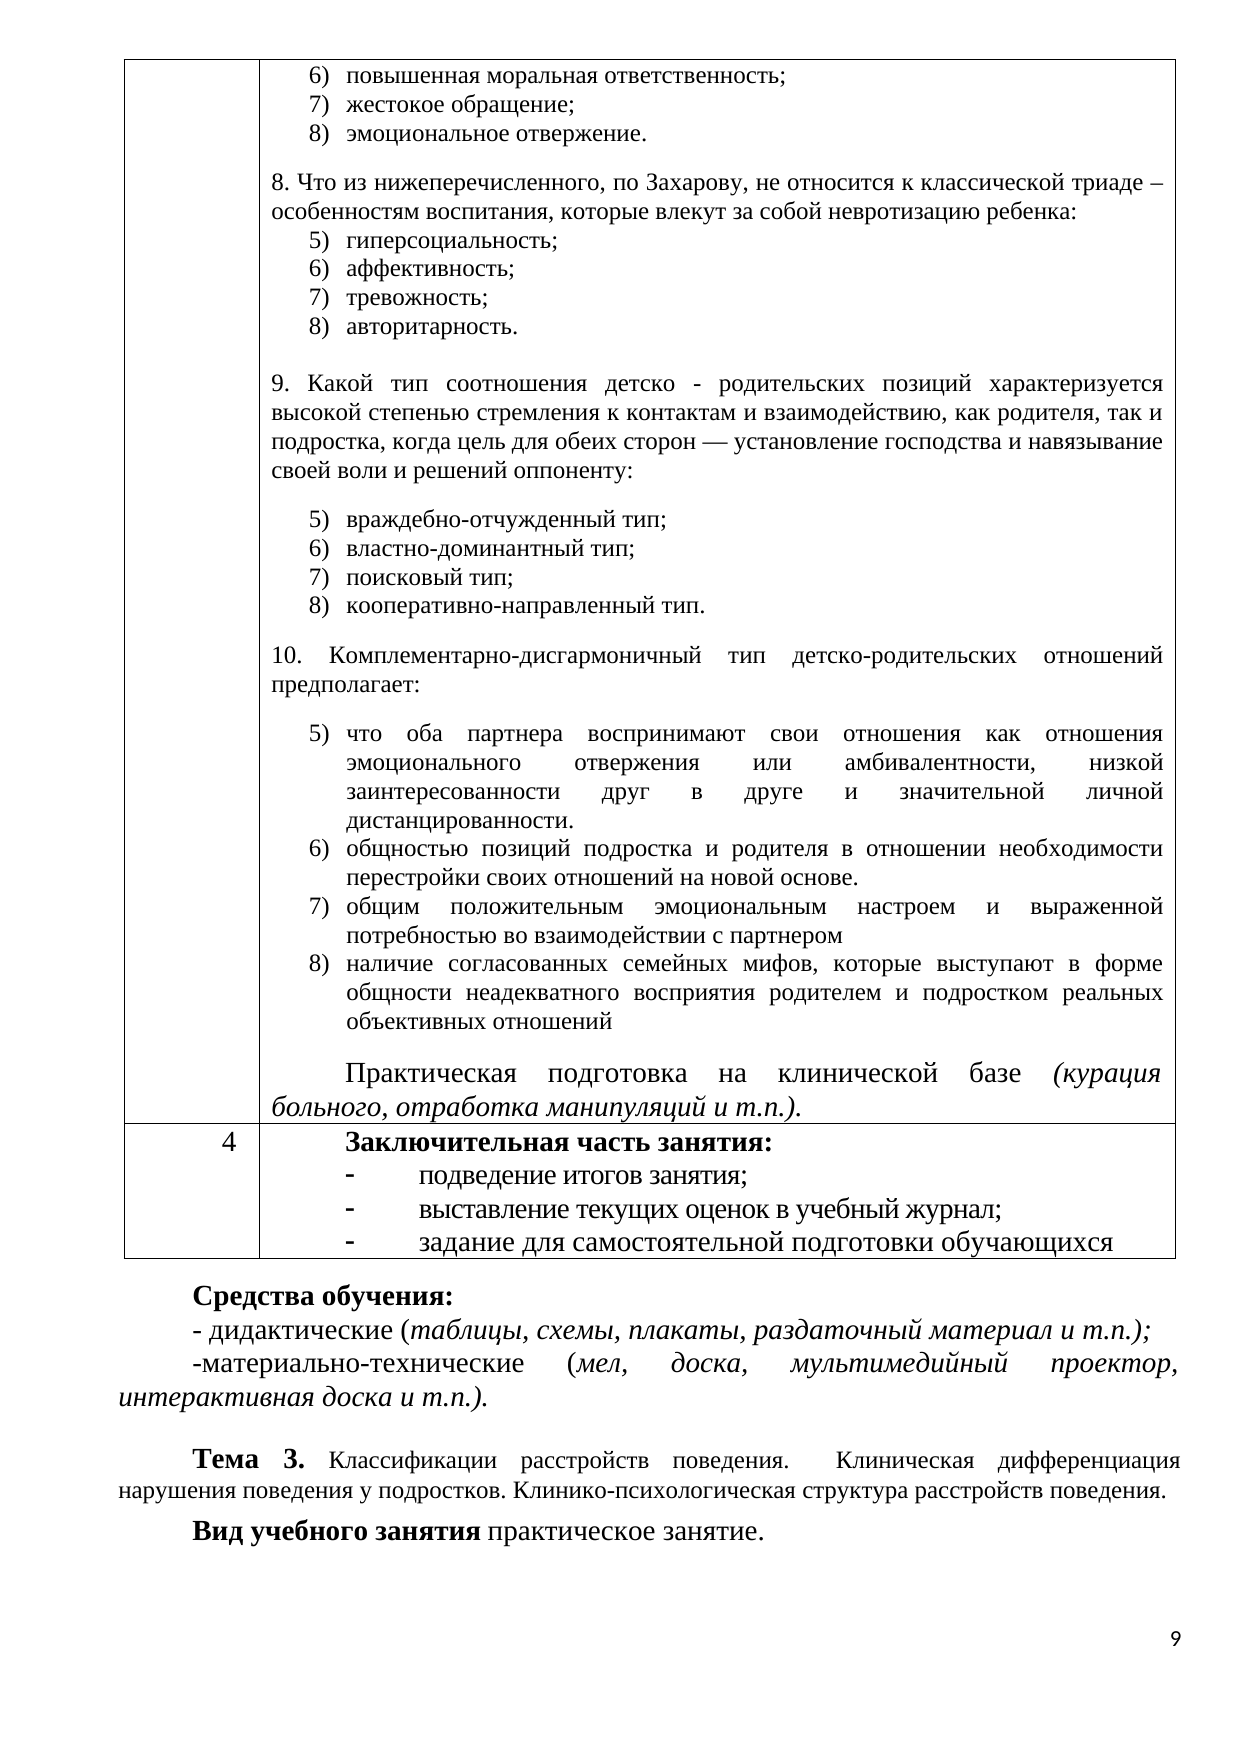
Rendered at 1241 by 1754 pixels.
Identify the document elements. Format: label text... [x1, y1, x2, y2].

text Тема 3. Классификации расстройств поведения. Клиническая дифференциация нарушения поведения у подростков. Клинико-психологическая структура расстройств поведения. [118, 1441, 1181, 1503]
text -материально-технические (мел, доска, мультимедийный проектор, интерактивная доска и т.п.). [118, 1345, 1181, 1412]
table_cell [260, 60, 1175, 1123]
table_cell 3 [125, 60, 259, 1123]
text - дидактические (таблицы, схемы, плакаты, раздаточный материал и т.п.); [118, 1312, 1181, 1345]
text Вид учебного занятия практическое занятие. [118, 1513, 1181, 1547]
table_cell Заключительная часть занятия: подведение итогов занятия; выставление текущих оценок в учебный журнал; задание для самостоятельной подготовки обучающихся [260, 1124, 1175, 1258]
text Средства обучения: [118, 1278, 1181, 1312]
table_cell 4 [125, 1124, 259, 1258]
